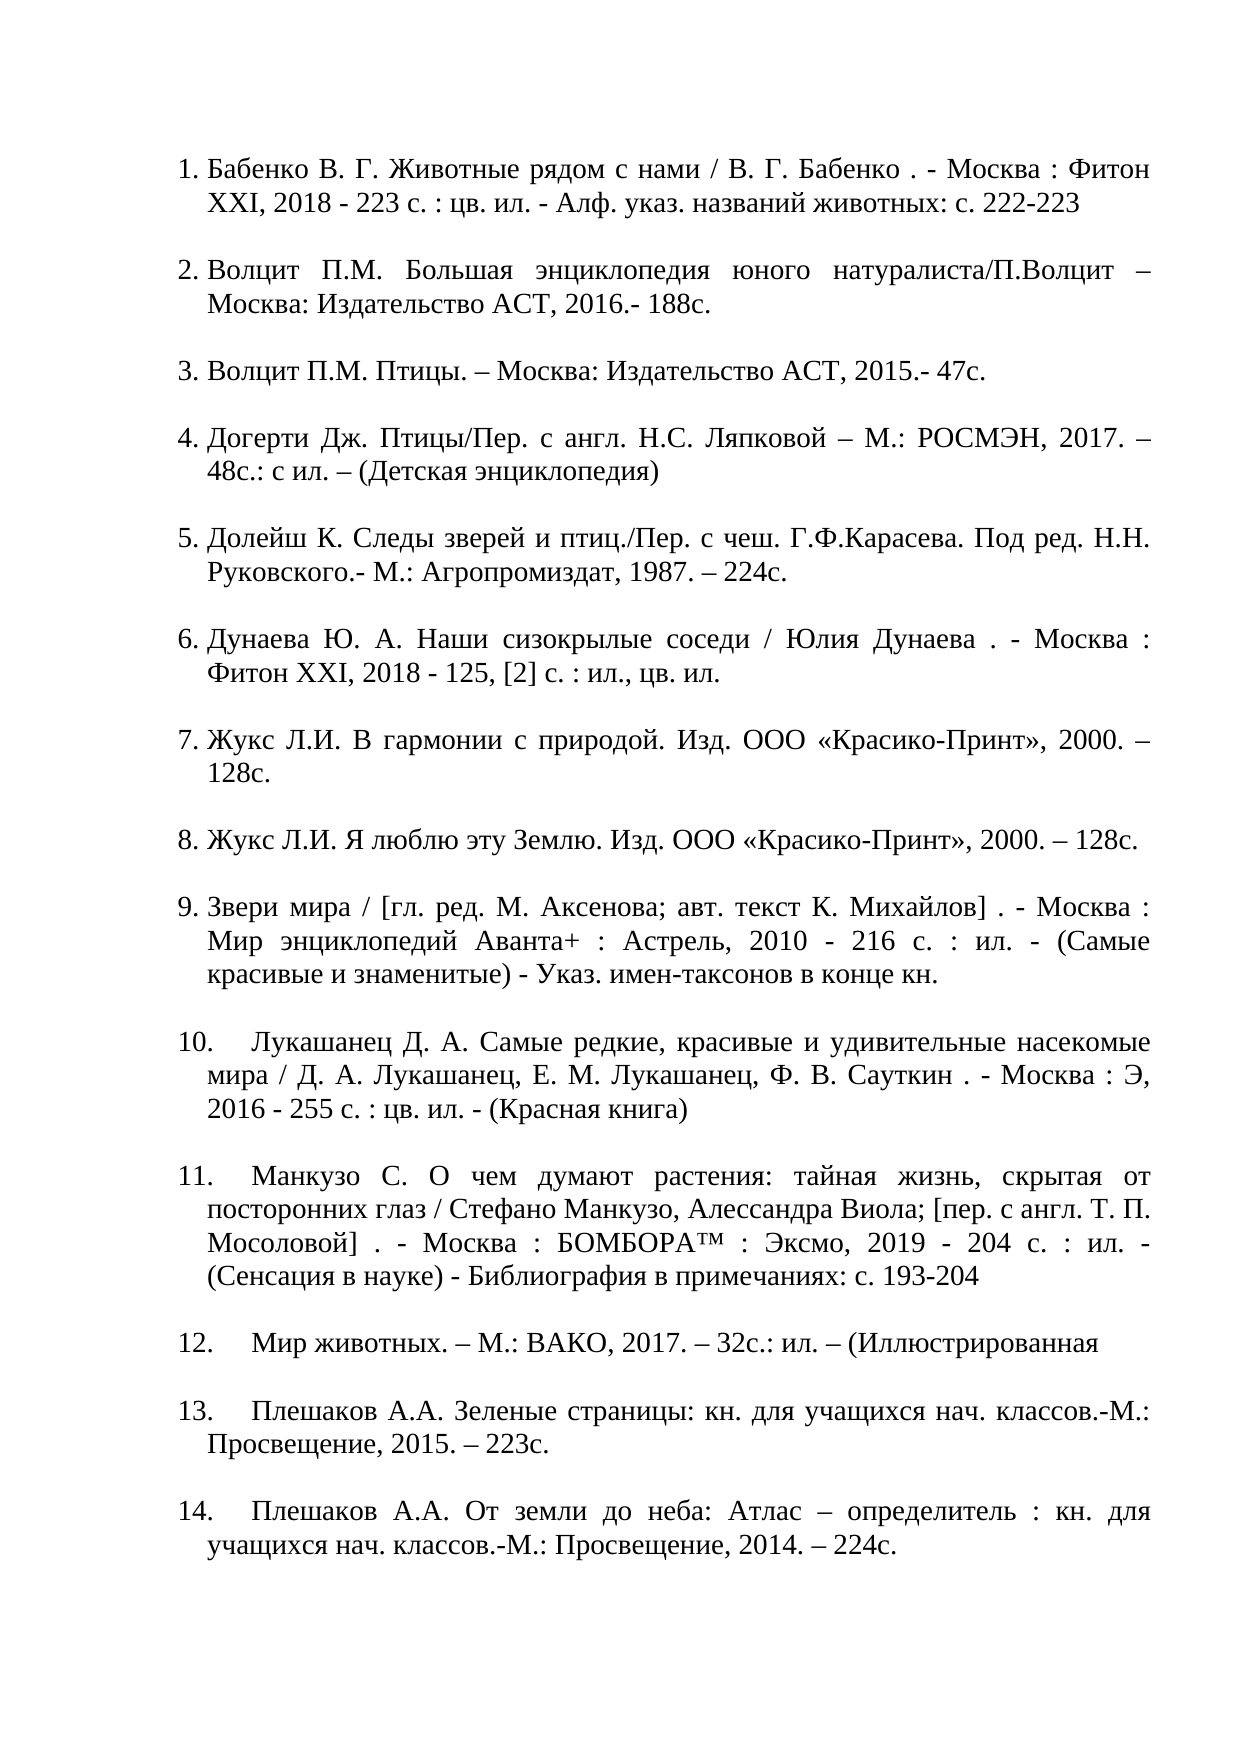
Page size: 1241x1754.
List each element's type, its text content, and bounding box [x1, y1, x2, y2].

list Волцит П.М. Большая энциклопедия юного натуралиста/П.Волцит – Москва: Издательство АСТ, 2016.- 188с. [177, 252, 1152, 319]
list Жукс Л.И. Я люблю эту Землю. Изд. ООО «Красико-Принт», 2000. – 128с. [177, 822, 1152, 856]
list Звери мира / [гл. ред. М. Аксенова; авт. текст К. Михайлов] . - Москва : Мир энциклопедий Аванта+ : Астрель, 2010 - 216 с. : ил. - (Самые красивые и знаменитые) - Указ. имен-таксонов в конце кн. [177, 889, 1152, 990]
list Волцит П.М. Птицы. – Москва: Издательство АСТ, 2015.- 47с. [177, 353, 1152, 386]
list Жукс Л.И. В гармонии с природой. Изд. ООО «Красико-Принт», 2000. – 128с. [177, 722, 1152, 789]
list Дунаева Ю. А. Наши сизокрылые соседи / Юлия Дунаева . - Москва : Фитон XXI, 2018 - 125, [2] с. : ил., цв. ил. [177, 621, 1152, 688]
list Долейш К. Следы зверей и птиц./Пер. с чеш. Г.Ф.Карасева. Под ред. Н.Н. Руковского.- М.: Агропромиздат, 1987. – 224с. [177, 521, 1152, 588]
list Бабенко В. Г. Животные рядом с нами / В. Г. Бабенко . - Москва : Фитон XXI, 2018 - 223 с. : цв. ил. - Алф. указ. названий животных: с. 222-223 [177, 152, 1152, 219]
list Манкузо С. О чем думают растения: тайная жизнь, скрытая от посторонних глаз / Стефано Манкузо, Алессандра Виола; [пер. с англ. Т. П. Мосоловой] . - Москва : БОМБОРА™ : Эксмо, 2019 - 204 с. : ил. - (Сенсация в науке) - Библиография в примечаниях: с. 193-204 [177, 1158, 1152, 1292]
list Плешаков А.А. От земли до неба: Атлас – определитель : кн. для учащихся нач. классов.-М.: Просвещение, 2014. – 224с. [177, 1493, 1152, 1560]
list Мир животных. – М.: ВАКО, 2017. – 32с.: ил. – (Иллюстрированная [177, 1326, 1152, 1359]
list Плешаков А.А. Зеленые страницы: кн. для учащихся нач. классов.-М.: Просвещение, 2015. – 223с. [177, 1393, 1152, 1460]
list Догерти Дж. Птицы/Пер. с англ. Н.С. Ляпковой – М.: РОСМЭН, 2017. – 48с.: с ил. – (Детская энциклопедия) [177, 420, 1152, 487]
list Лукашанец Д. А. Самые редкие, красивые и удивительные насекомые мира / Д. А. Лукашанец, Е. М. Лукашанец, Ф. В. Сауткин . - Москва : Э, 2016 - 255 с. : цв. ил. - (Красная книга) [177, 1024, 1152, 1124]
